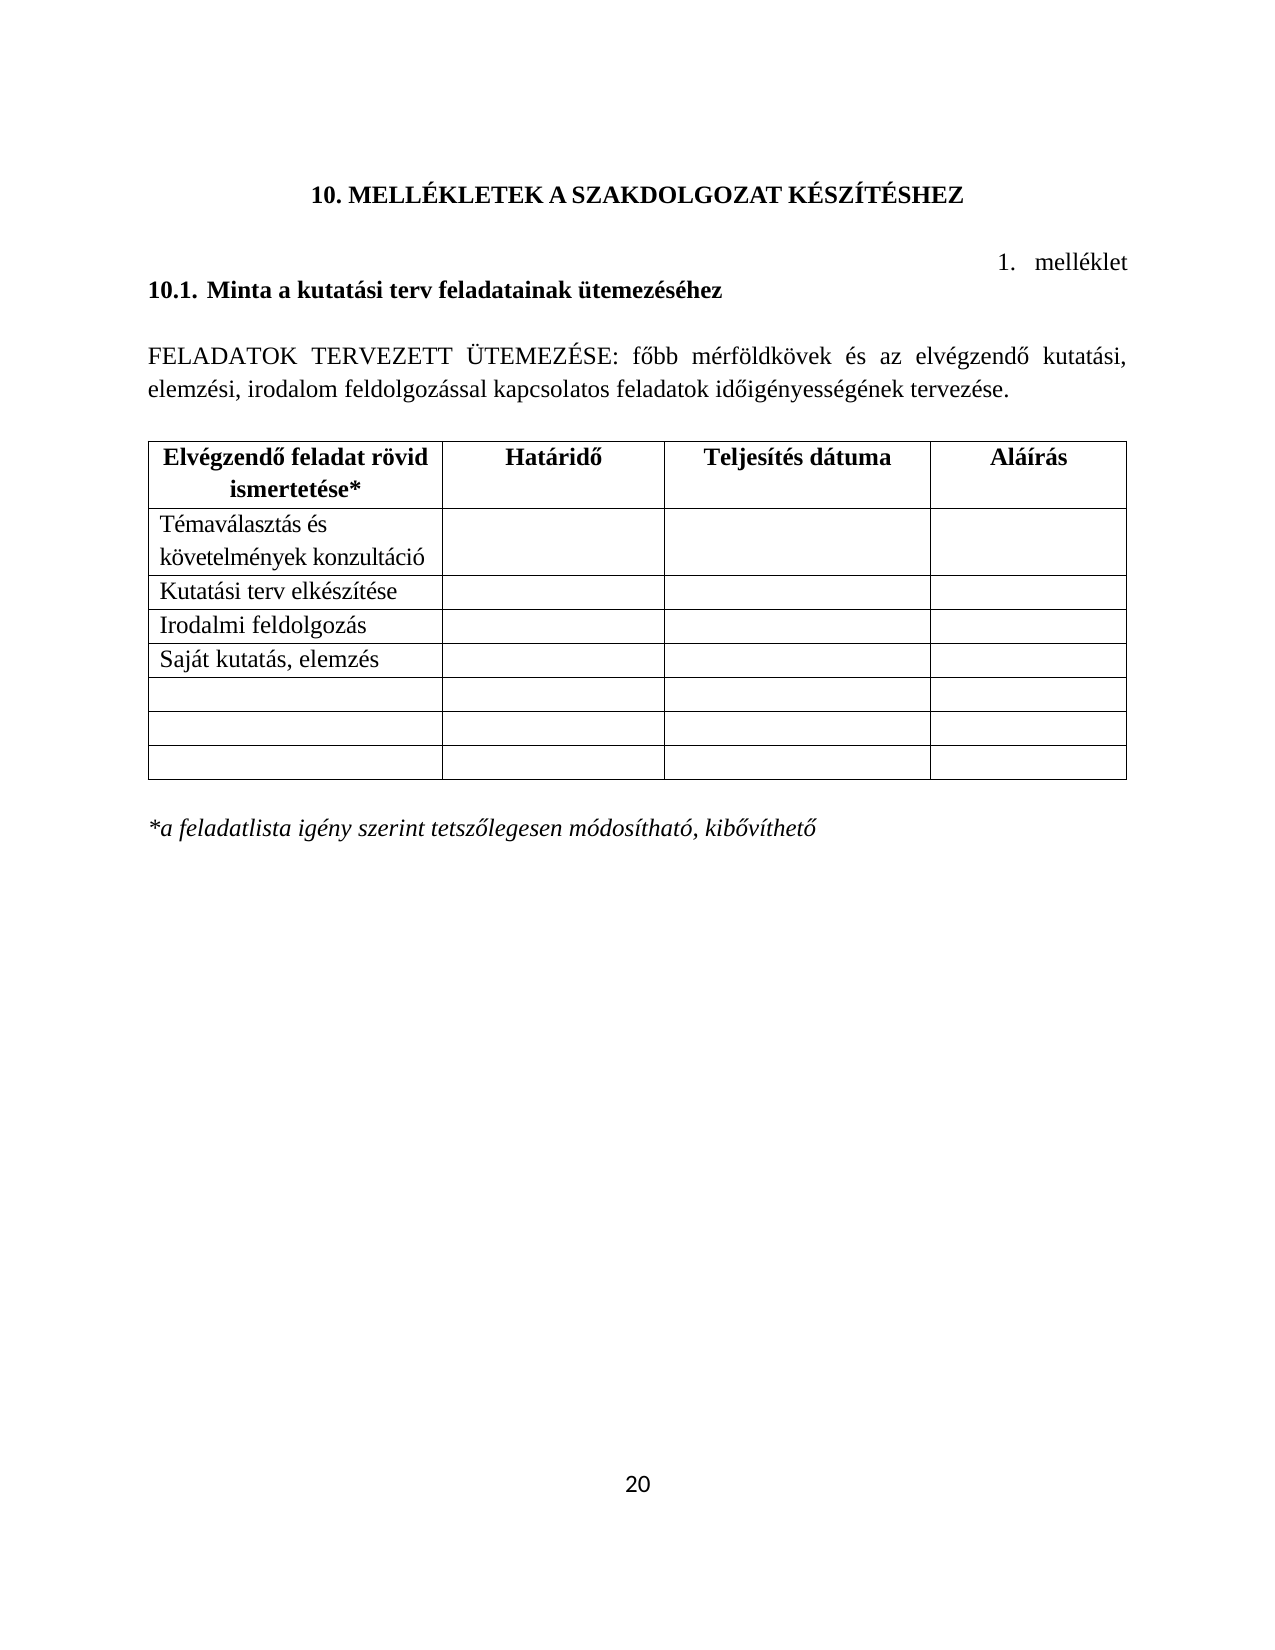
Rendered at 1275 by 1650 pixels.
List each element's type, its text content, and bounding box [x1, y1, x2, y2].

table_header Teljesítés dátuma [665, 442, 930, 508]
subtitle MELLÉKLETEK A SZAKDOLGOZAT KÉSZÍTÉSHEZ [148, 181, 1127, 209]
table_header Határidő [443, 442, 664, 508]
table_cell [931, 746, 1126, 779]
table_cell [149, 746, 442, 779]
table_cell [443, 509, 664, 575]
table_cell [443, 610, 664, 643]
table_cell [443, 746, 664, 779]
table_cell [931, 678, 1126, 711]
table_header Elvégzendő feladat rövid ismertetése* [149, 442, 442, 508]
text *a feladatlista igény szerint tetszőlegesen módosítható, kibővíthető [148, 813, 1127, 842]
table_header Aláírás [931, 442, 1126, 508]
table_cell [931, 610, 1126, 643]
table_cell [931, 576, 1126, 609]
text FELADATOK TERVEZETT ÜTEMEZÉSE: főbb mérföldkövek és az elvégzendő kutatási, elemzési, irodalom feldolgozással kapcsolatos feladatok időigényességének tervezése. [148, 341, 1127, 403]
table_cell [665, 644, 930, 677]
table_cell [149, 678, 442, 711]
table_cell [443, 712, 664, 745]
table_cell [443, 644, 664, 677]
list melléklet [185, 247, 1127, 275]
table_cell [665, 712, 930, 745]
table_cell [665, 509, 930, 575]
table_cell [665, 746, 930, 779]
table_cell [931, 644, 1126, 677]
table_cell Irodalmi feldolgozás [149, 610, 442, 643]
table_cell [665, 678, 930, 711]
table_cell Témaválasztás és követelmények konzultáció [149, 509, 442, 575]
subtitle Minta a kutatási terv feladatainak ütemezéséhez [148, 275, 1127, 304]
table_cell [931, 712, 1126, 745]
table_cell [149, 712, 442, 745]
table_cell [665, 576, 930, 609]
table_cell [443, 576, 664, 609]
table_cell Saját kutatás, elemzés [149, 644, 442, 677]
table_cell [443, 678, 664, 711]
table_cell Kutatási terv elkészítése [149, 576, 442, 609]
table_cell [931, 509, 1126, 575]
table_cell [665, 610, 930, 643]
